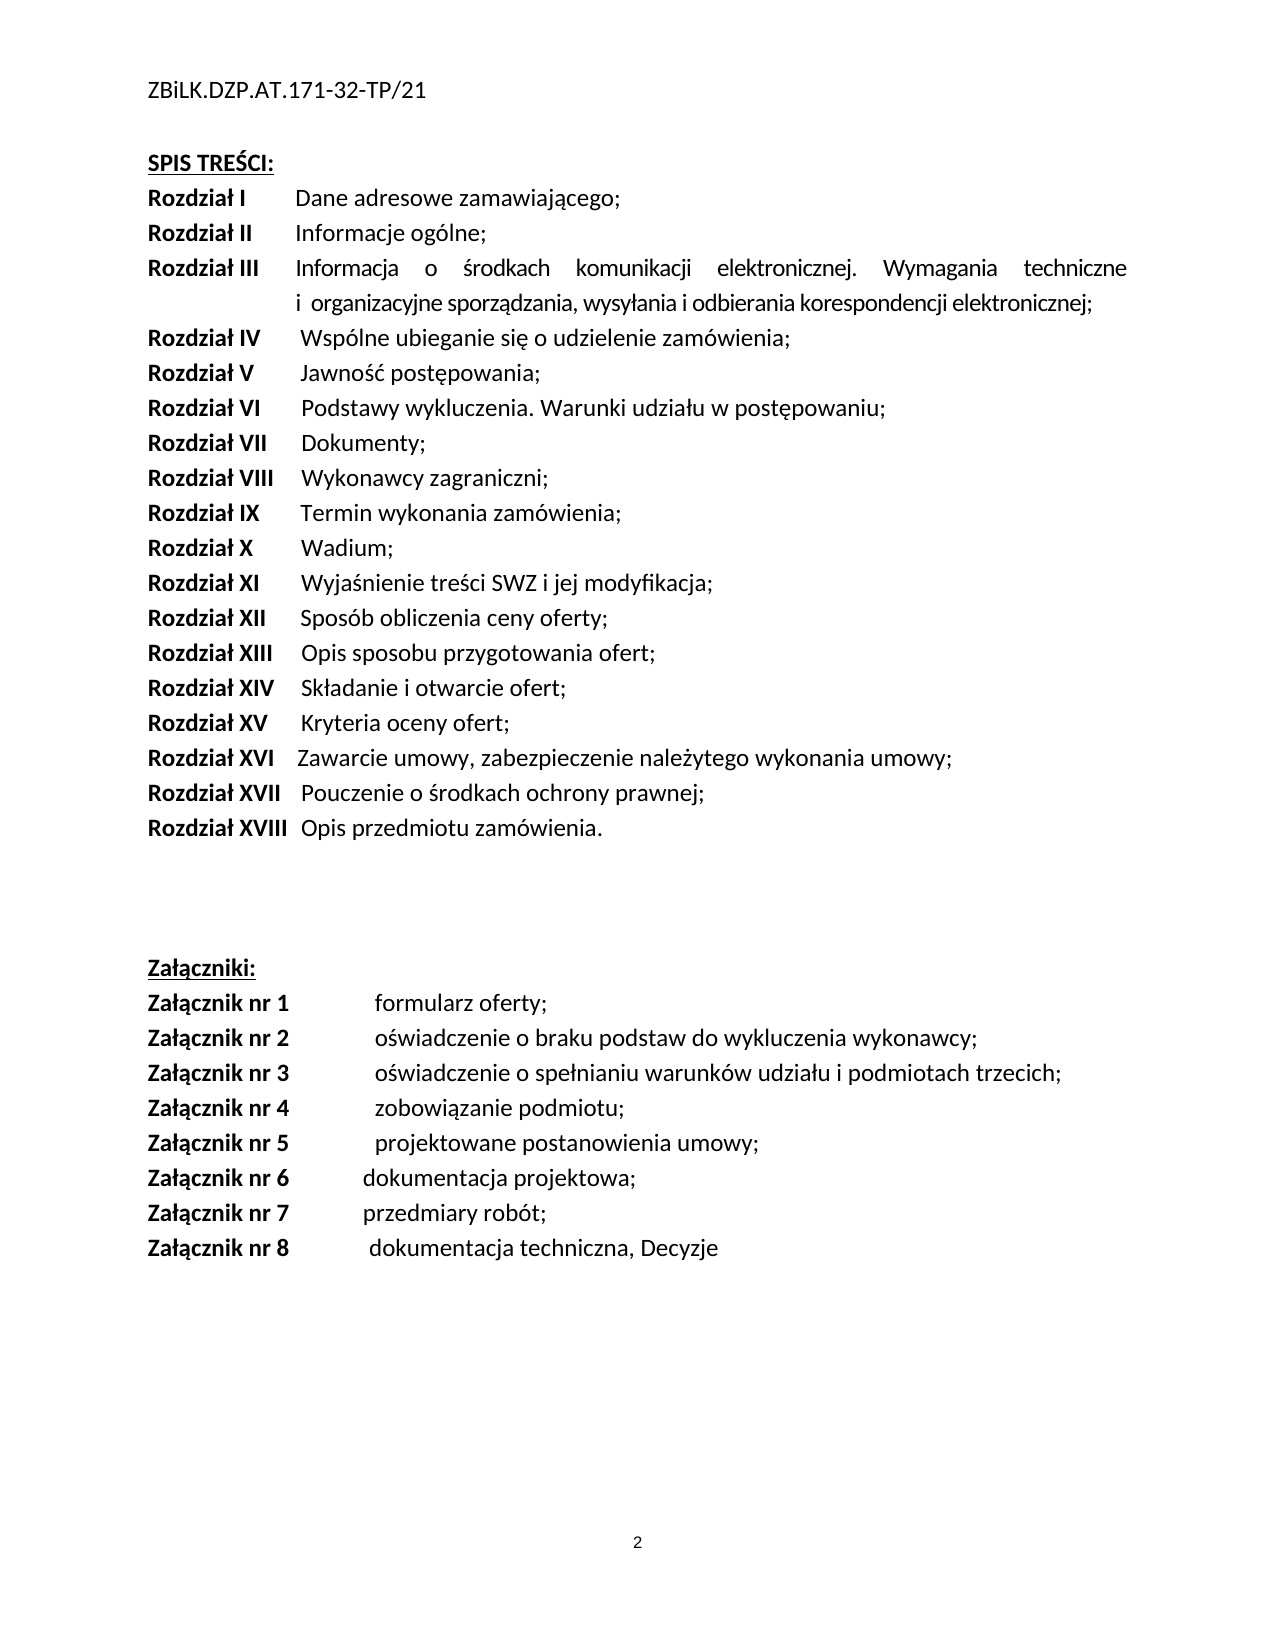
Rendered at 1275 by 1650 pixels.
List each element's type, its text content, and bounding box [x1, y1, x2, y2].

text Załącznik nr 1 formularz oferty; [148, 988, 1127, 1018]
text Rozdział XVII Pouczenie o środkach ochrony prawnej; [148, 778, 1127, 808]
subtitle Rozdział II Informacje ogólne; [148, 218, 1127, 248]
text Załącznik nr 3 oświadczenie o spełnianiu warunków udziału i podmiotach trzecich; [148, 1058, 1127, 1088]
text Załącznik nr 5 projektowane postanowienia umowy; [148, 1128, 1127, 1158]
text Rozdział IX Termin wykonania zamówienia; [148, 498, 1127, 528]
text Załącznik nr 8 dokumentacja techniczna, Decyzje [148, 1233, 1127, 1263]
text Rozdział V Jawność postępowania; [148, 358, 1127, 388]
text Rozdział XV Kryteria oceny ofert; [148, 708, 1127, 738]
text Załączniki: [148, 953, 1127, 983]
text SPIS TREŚCI: [148, 148, 1127, 178]
text Załącznik nr 2 oświadczenie o braku podstaw do wykluczenia wykonawcy; [148, 1023, 1127, 1053]
text Rozdział X Wadium; [148, 533, 1127, 563]
text Załącznik nr 4 zobowiązanie podmiotu; [148, 1093, 1127, 1123]
text Rozdział XVI Zawarcie umowy, zabezpieczenie należytego wykonania umowy; [148, 743, 1127, 773]
text Rozdział IV Wspólne ubieganie się o udzielenie zamówienia; [148, 323, 1127, 353]
text Rozdział VIII Wykonawcy zagraniczni; [148, 463, 1127, 493]
subtitle Rozdział III Informacja o środkach komunikacji elektronicznej. Wymagania techniczne i organizacyjne sporządzania, wysyłania i odbierania korespondencji elektronicznej; [148, 253, 1127, 318]
text Rozdział I Dane adresowe zamawiającego; [148, 183, 1127, 213]
text Rozdział XII Sposób obliczenia ceny oferty; [148, 603, 1127, 633]
text Rozdział XIII Opis sposobu przygotowania ofert; [148, 638, 1127, 668]
text Rozdział XIV Składanie i otwarcie ofert; [148, 673, 1127, 703]
text Załącznik nr 7 przedmiary robót; [148, 1198, 1127, 1228]
text Załącznik nr 6 dokumentacja projektowa; [148, 1163, 1127, 1193]
text Rozdział XVIII Opis przedmiotu zamówienia. [148, 813, 1127, 843]
text Rozdział VII Dokumenty; [148, 428, 1127, 458]
text Rozdział VI Podstawy wykluczenia. Warunki udziału w postępowaniu; [148, 393, 1127, 423]
text Rozdział XI Wyjaśnienie treści SWZ i jej modyfikacja; [148, 568, 1127, 598]
